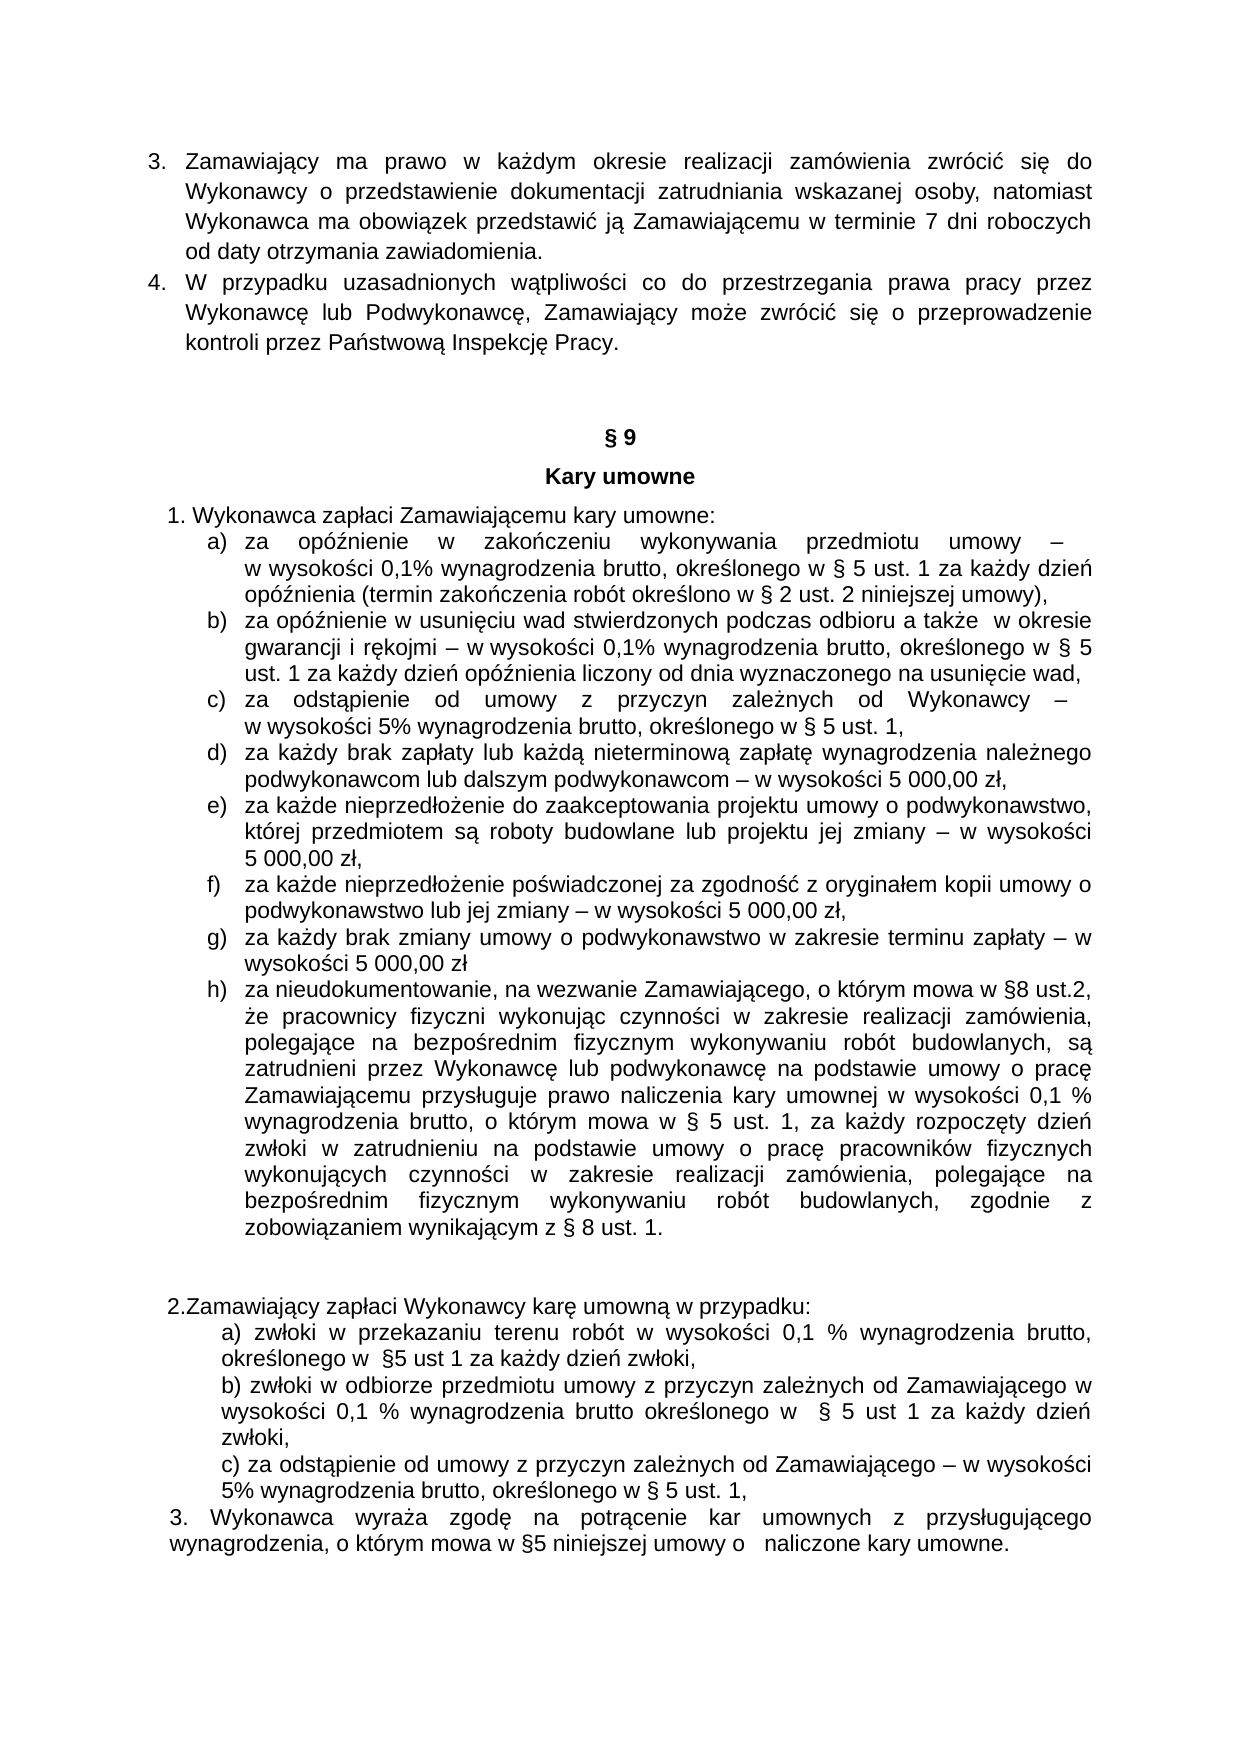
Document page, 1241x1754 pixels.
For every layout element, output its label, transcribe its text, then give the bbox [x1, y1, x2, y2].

text 1. Wykonawca zapłaci Zamawiającemu kary umowne: [148, 502, 1093, 528]
list Zamawiający ma prawo w każdym okresie realizacji zamówienia zwrócić się do Wykonawcy o przedstawienie dokumentacji zatrudniania wskazanej osoby, natomiast Wykonawca ma obowiązek przedstawić ją Zamawiającemu w terminie 7 dni roboczych od daty otrzymania zawiadomienia. [148, 148, 1093, 264]
list za każdy brak zmiany umowy o podwykonawstwo w zakresie terminu zapłaty – w wysokości 5 000,00 zł [207, 924, 1093, 976]
list za każdy brak zapłaty lub każdą nieterminową zapłatę wynagrodzenia należnego podwykonawcom lub dalszym podwykonawcom – w wysokości 5 000,00 zł, [207, 739, 1093, 792]
list W przypadku uzasadnionych wątpliwości co do przestrzegania prawa pracy przez Wykonawcę lub Podwykonawcę, Zamawiający może zwrócić się o przeprowadzenie kontroli przez Państwową Inspekcję Pracy. [148, 268, 1093, 355]
text 2.Zamawiający zapłaci Wykonawcy karę umowną w przypadku: [148, 1293, 1093, 1319]
list za odstąpienie od umowy z przyczyn zależnych od Wykonawcy – w wysokości 5% wynagrodzenia brutto, określonego w § 5 ust. 1, [207, 686, 1093, 739]
list za każde nieprzedłożenie do zaakceptowania projektu umowy o podwykonawstwo, której przedmiotem są roboty budowlane lub projektu jej zmiany – w wysokości 5 000,00 zł, [207, 792, 1093, 871]
text b) zwłoki w odbiorze przedmiotu umowy z przyczyn zależnych od Zamawiającego w wysokości 0,1 % wynagrodzenia brutto określonego w § 5 ust 1 za każdy dzień zwłoki, [221, 1372, 1093, 1451]
list za każde nieprzedłożenie poświadczonej za zgodność z oryginałem kopii umowy o podwykonawstwo lub jej zmiany – w wysokości 5 000,00 zł, [207, 871, 1093, 924]
text Kary umowne [148, 463, 1093, 489]
list za opóźnienie w usunięciu wad stwierdzonych podczas odbioru a także w okresie gwarancji i rękojmi – w wysokości 0,1% wynagrodzenia brutto, określonego w § 5 ust. 1 za każdy dzień opóźnienia liczony od dnia wyznaczonego na usunięcie wad, [207, 607, 1093, 686]
text 3. Wykonawca wyraża zgodę na potrącenie kar umownych z przysługującego wynagrodzenia, o którym mowa w §5 niniejszej umowy o naliczone kary umowne. [169, 1503, 1093, 1556]
list za opóźnienie w zakończeniu wykonywania przedmiotu umowy – w wysokości 0,1% wynagrodzenia brutto, określonego w § 5 ust. 1 za każdy dzień opóźnienia (termin zakończenia robót określono w § 2 ust. 2 niniejszej umowy), [207, 528, 1093, 607]
text § 9 [148, 424, 1093, 451]
list za nieudokumentowanie, na wezwanie Zamawiającego, o którym mowa w §8 ust.2, że pracownicy fizyczni wykonując czynności w zakresie realizacji zamówienia, polegające na bezpośrednim fizycznym wykonywaniu robót budowlanych, są zatrudnieni przez Wykonawcę lub podwykonawcę na podstawie umowy o pracę Zamawiającemu przysługuje prawo naliczenia kary umownej w wysokości 0,1 % wynagrodzenia brutto, o którym mowa w § 5 ust. 1, za każdy rozpoczęty dzień zwłoki w zatrudnieniu na podstawie umowy o pracę pracowników fizycznych wykonujących czynności w zakresie realizacji zamówienia, polegające na bezpośrednim fizycznym wykonywaniu robót budowlanych, zgodnie z zobowiązaniem wynikającym z § 8 ust. 1. [207, 976, 1093, 1240]
text c) za odstąpienie od umowy z przyczyn zależnych od Zamawiającego – w wysokości 5% wynagrodzenia brutto, określonego w § 5 ust. 1, [221, 1451, 1093, 1503]
text a) zwłoki w przekazaniu terenu robót w wysokości 0,1 % wynagrodzenia brutto, określonego w §5 ust 1 za każdy dzień zwłoki, [221, 1319, 1093, 1372]
